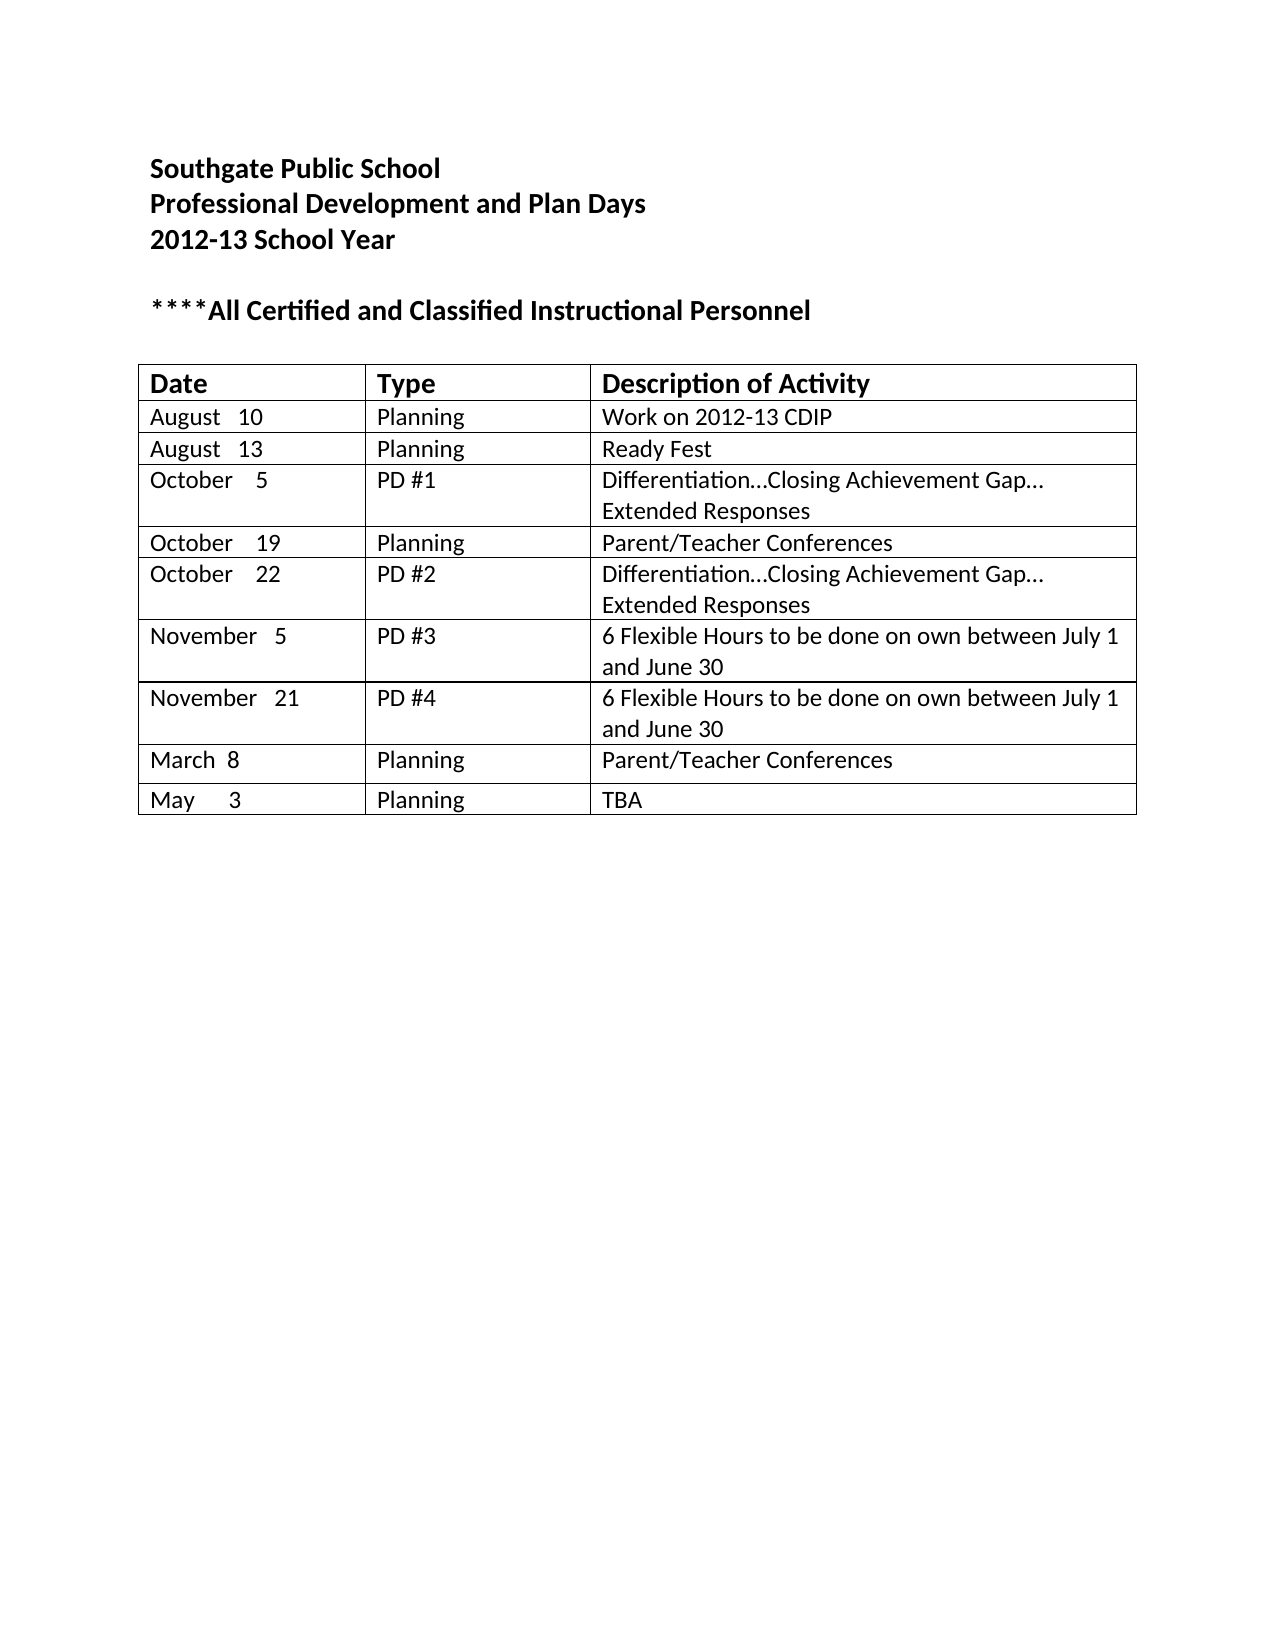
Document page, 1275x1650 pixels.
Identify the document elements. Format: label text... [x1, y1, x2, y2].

table_cell PD #3 [366, 620, 590, 681]
table_cell Planning [366, 401, 590, 432]
table_cell 6 Flexible Hours to be done on own between July 1 and June 30 [591, 683, 1136, 743]
text 2012-13 School Year [150, 221, 1125, 257]
table_cell Differentiation…Closing Achievement Gap…Extended Responses [591, 558, 1136, 619]
table_cell May 3 [139, 784, 365, 814]
table_header Type [366, 365, 590, 400]
table_cell Planning [366, 433, 590, 463]
table_cell Parent/Teacher Conferences [591, 527, 1136, 557]
table_cell Planning [366, 745, 590, 783]
table_header Description of Activity [591, 365, 1136, 400]
table_cell August 10 [139, 401, 365, 432]
text Southgate Public School [150, 150, 1125, 186]
table_cell October 19 [139, 527, 365, 557]
table_cell PD #4 [366, 683, 590, 743]
table_cell PD #2 [366, 558, 590, 619]
text Professional Development and Plan Days [150, 186, 1125, 221]
table_cell Planning [366, 784, 590, 814]
table_cell 6 Flexible Hours to be done on own between July 1 and June 30 [591, 620, 1136, 681]
table_cell November 5 [139, 620, 365, 681]
table_cell Planning [366, 527, 590, 557]
table_cell PD #1 [366, 465, 590, 526]
table_cell Work on 2012-13 CDIP [591, 401, 1136, 432]
table_header Date [139, 365, 365, 400]
table_cell Differentiation…Closing Achievement Gap…Extended Responses [591, 465, 1136, 526]
table_cell October 22 [139, 558, 365, 619]
table_cell March 8 [139, 745, 365, 783]
text ****All Certified and Classified Instructional Personnel [150, 292, 1125, 328]
table_cell November 21 [139, 683, 365, 743]
table_cell Parent/Teacher Conferences [591, 745, 1136, 783]
table_cell October 5 [139, 465, 365, 526]
table_cell August 13 [139, 433, 365, 463]
table_cell Ready Fest [591, 433, 1136, 463]
table_cell TBA [591, 784, 1136, 814]
